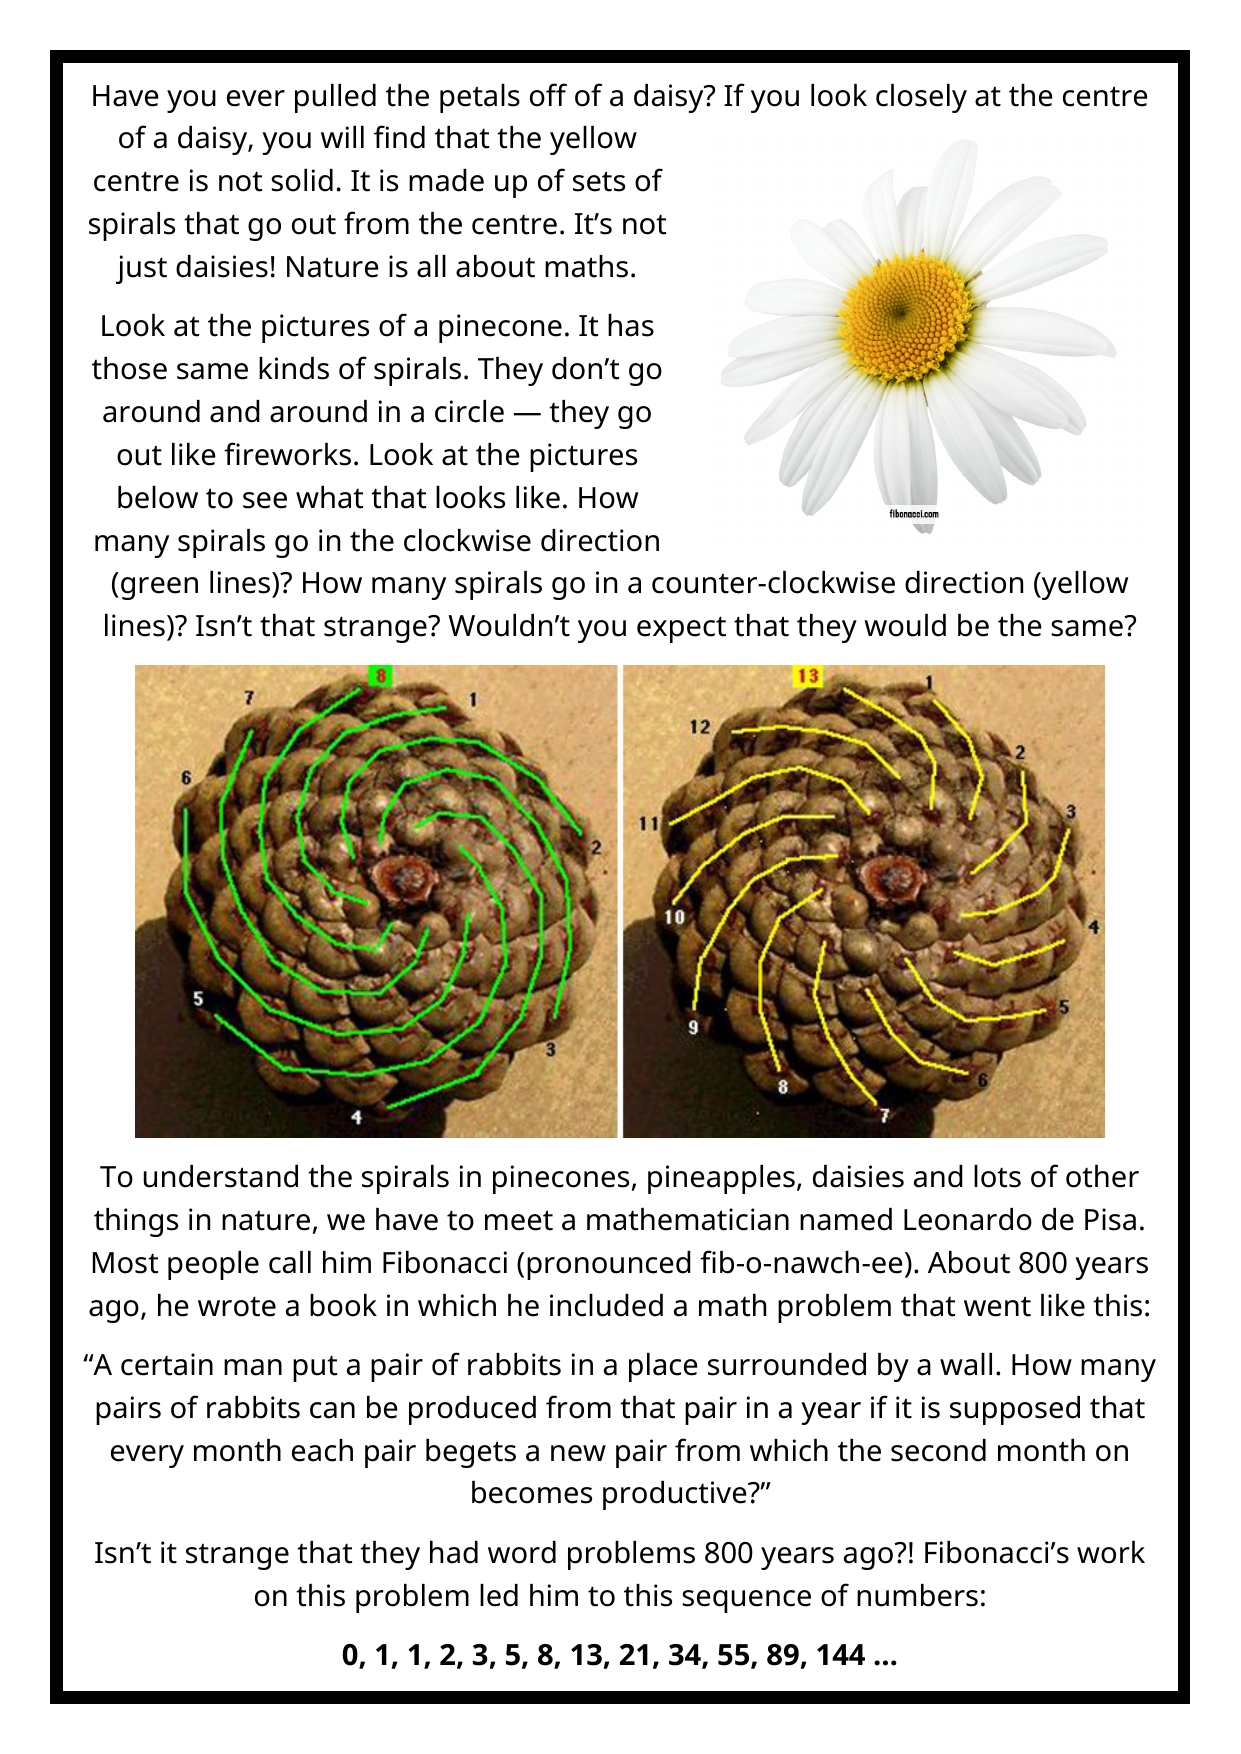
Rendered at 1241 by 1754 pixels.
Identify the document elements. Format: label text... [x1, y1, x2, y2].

text “A certain man put a pair of rabbits in a place surrounded by a wall. How many pairs of rabbits can be produced from that pair in a year if it is supposed that every month each pair begets a new pair from which the second month on becomes productive?” [75, 1344, 1165, 1512]
text Look at the pictures of a pinecone. It has those same kinds of spirals. They don’t go around and around in a circle — they go out like fireworks. Look at the pictures below to see what that looks like. How many spirals go in the clockwise direction (green lines)? How many spirals go in a counter-clockwise direction (yellow lines)? Isn’t that strange? Wouldn’t you expect that they would be the same? [75, 306, 1165, 645]
text Have you ever pulled the petals off of a daisy? If you look closely at the centre of a daisy, you will find that the yellow centre is not solid. It is made up of sets of spirals that go out from the centre. It’s not just daisies! Nature is all about maths. [75, 75, 1165, 286]
picture [698, 121, 1145, 550]
picture [135, 665, 1106, 1138]
text 0, 1, 1, 2, 3, 5, 8, 13, 21, 34, 55, 89, 144 … [75, 1634, 1165, 1674]
text Isn’t it strange that they had word problems 800 years ago?! Fibonacci’s work on this problem led him to this sequence of numbers: [75, 1532, 1165, 1615]
text To understand the spirals in pinecones, pineapples, daisies and lots of other things in nature, we have to meet a mathematician named Leonardo de Pisa. Most people call him Fibonacci (pronounced fib-o-nawch-ee). About 800 years ago, he wrote a book in which he included a math problem that went like this: [75, 1156, 1165, 1324]
